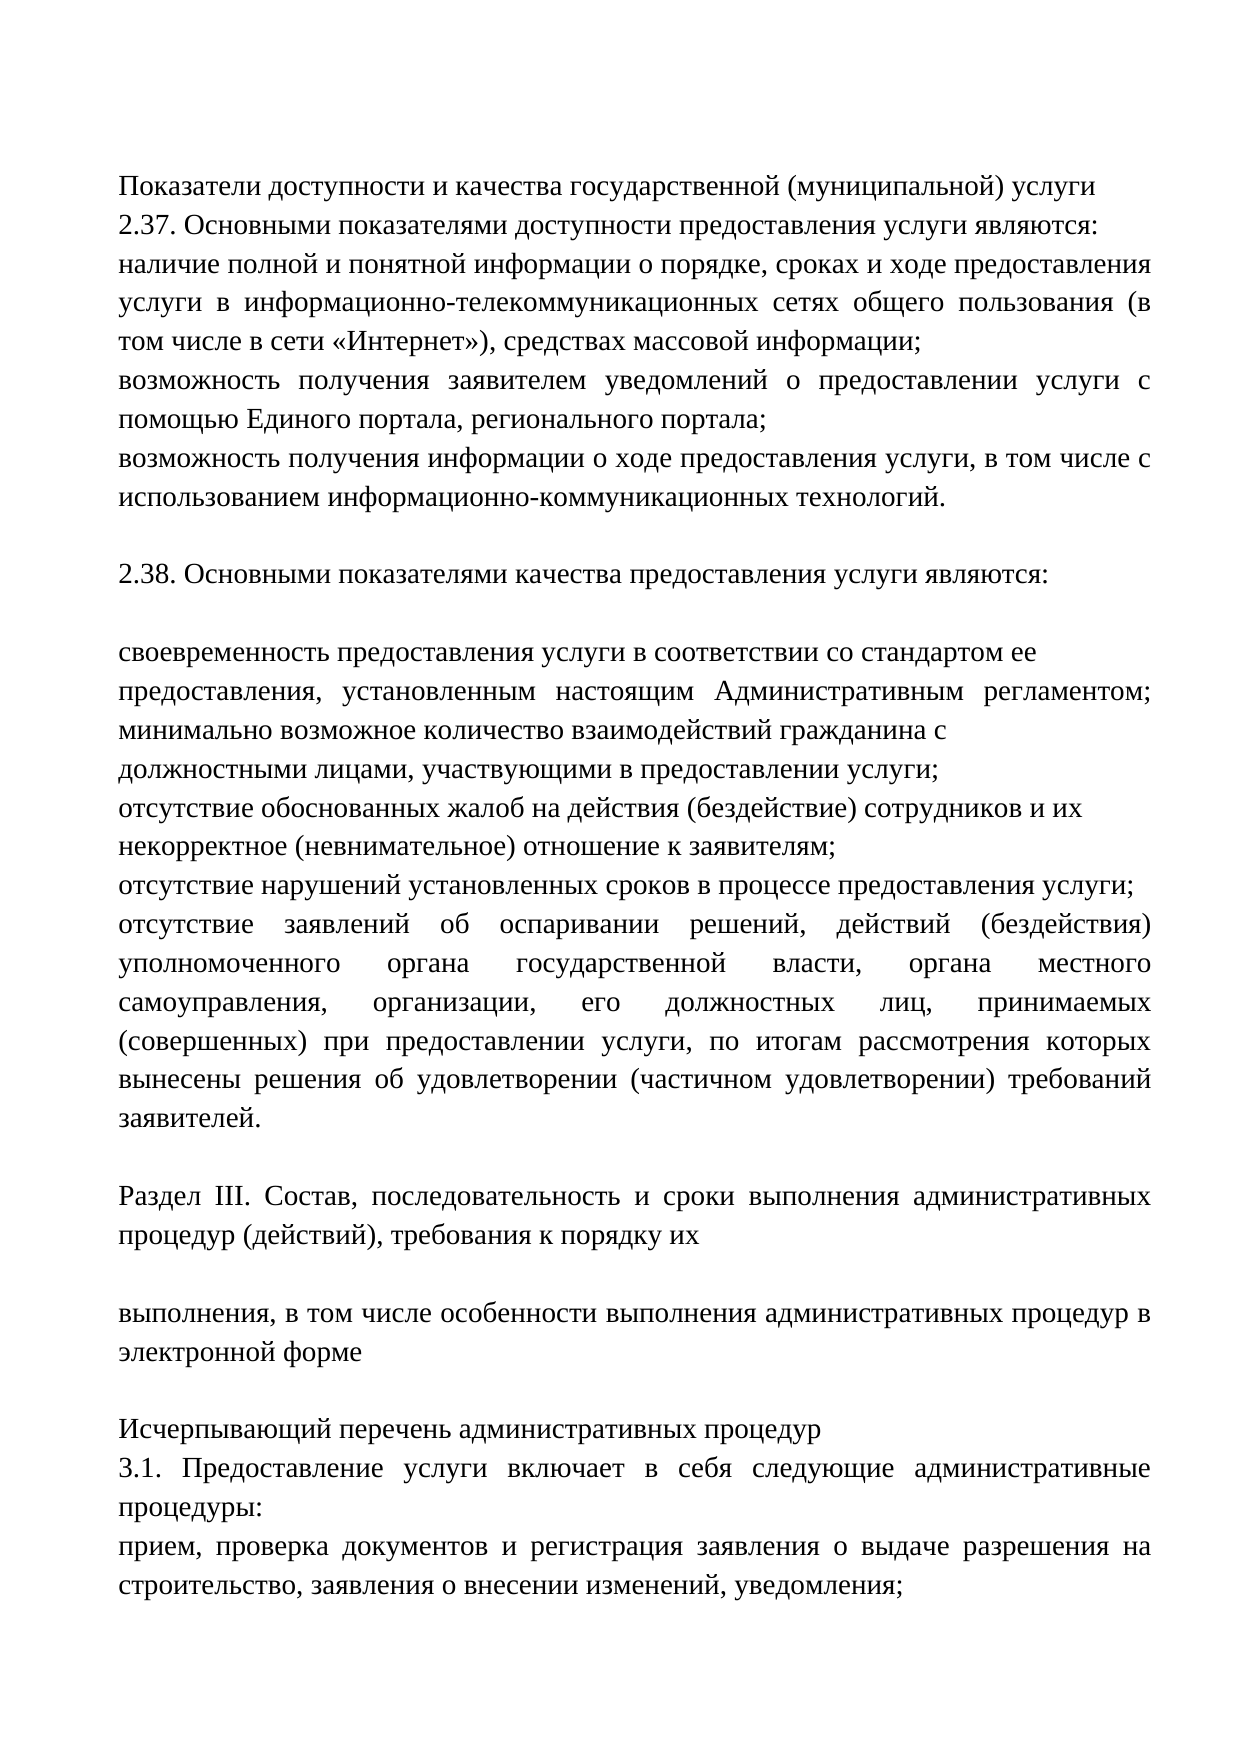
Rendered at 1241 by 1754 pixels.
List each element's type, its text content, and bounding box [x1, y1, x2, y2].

text отсутствие нарушений установленных сроков в процессе предоставления услуги; [118, 867, 1152, 901]
text Показатели доступности и качества государственной (муниципальной) услуги [118, 168, 1152, 202]
text возможность получения заявителем уведомлений о предоставлении услуги с помощью Единого портала, регионального портала; [118, 362, 1152, 435]
text своевременность предоставления услуги в соответствии со стандартом ее [118, 634, 1152, 668]
text Раздел III. Состав, последовательность и сроки выполнения административных процедур (действий), требования к порядку их [118, 1178, 1152, 1251]
text отсутствие обоснованных жалоб на действия (бездействие) сотрудников и их [118, 790, 1152, 823]
text некорректное (невнимательное) отношение к заявителям; [118, 828, 1152, 862]
text Исчерпывающий перечень административных процедур [118, 1411, 1152, 1445]
text прием, проверка документов и регистрация заявления о выдаче разрешения на строительство, заявления о внесении изменений, уведомления; [118, 1528, 1152, 1600]
text отсутствие заявлений об оспаривании решений, действий (бездействия) уполномоченного органа государственной власти, органа местного самоуправления, организации, его должностных лиц, принимаемых (совершенных) при предоставлении услуги, по итогам рассмотрения которых вынесены решения об удовлетворении (частичном удовлетворении) требований заявителей. [118, 906, 1152, 1134]
text наличие полной и понятной информации о порядке, сроках и ходе предоставления услуги в информационно-телекоммуникационных сетях общего пользования (в том числе в сети «Интернет»), средствах массовой информации; [118, 246, 1152, 357]
text 2.38. Основными показателями качества предоставления услуги являются: [118, 557, 1152, 590]
text предоставления, установленным настоящим Административным регламентом; минимально возможное количество взаимодействий гражданина с [118, 673, 1152, 746]
text выполнения, в том числе особенности выполнения административных процедур в электронной форме [118, 1295, 1152, 1367]
text должностными лицами, участвующими в предоставлении услуги; [118, 751, 1152, 784]
text 3.1. Предоставление услуги включает в себя следующие административные процедуры: [118, 1450, 1152, 1523]
text возможность получения информации о ходе предоставления услуги, в том числе с использованием информационно-коммуникационных технологий. [118, 440, 1152, 512]
text 2.37. Основными показателями доступности предоставления услуги являются: [118, 207, 1152, 240]
